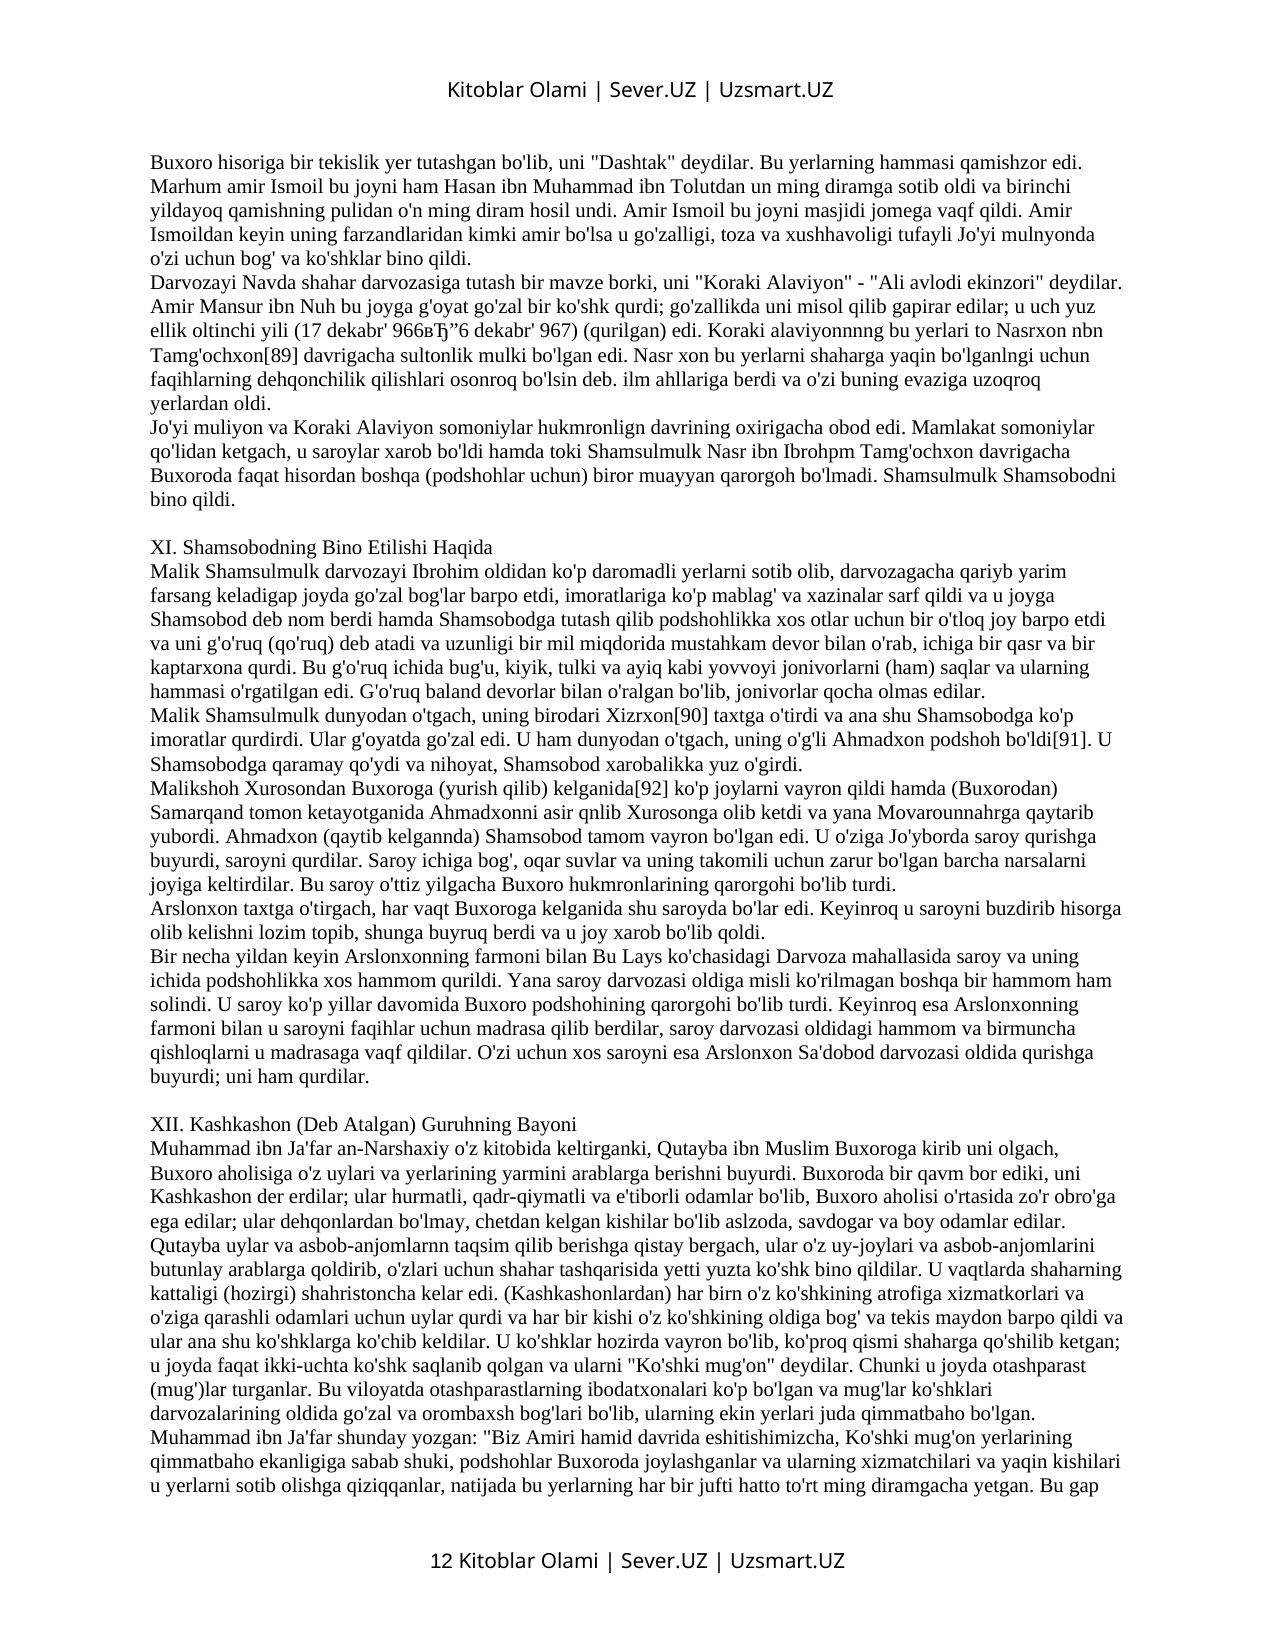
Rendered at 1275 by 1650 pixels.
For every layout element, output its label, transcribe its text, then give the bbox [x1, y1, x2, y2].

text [150, 1425, 1125, 1497]
text Muhammad ibn Ja'far an-Narshaxiy o'z kitobida keltirganki, Qutayba ibn Muslim Buxoroga kirib uni olgach, Buxoro aholisiga o'z uylari va yerlarining yarmini arablarga berishni buyurdi. Buxoroda bir qavm bor ediki, uni Kashkashon der erdilar; ular hurmatli, qadr-qiymatli va e'tiborli odamlar bo'lib, Buxoro aholisi o'rtasida zo'r obro'ga ega edilar; ular dehqonlardan bo'lmay, chetdan kelgan kishilar bo'lib aslzoda, savdogar va boy odamlar edilar. Qutayba uylar va asbob-anjomlarnn taqsim qilib berishga qistay bergach, ular o'z uy-joylari va asbob-anjomlarini butunlay arablarga qoldirib, o'zlari uchun shahar tashqarisida yetti yuzta ko'shk bino qildilar. U vaqtlarda shaharning kattaligi (hozirgi) shahristoncha kelar edi. (Kashkashonlardan) har birn o'z ko'shkining atrofiga xizmatkorlari va o'ziga qarashli odamlari uchun uylar qurdi va har bir kishi o'z ko'shkining oldiga bog' va tekis maydon barpo qildi va ular ana shu ko'shklarga ko'chib keldilar. U ko'shklar hozirda vayron bo'lib, ko'proq qismi shaharga qo'shilib ketgan; u joyda faqat ikki-uchta ko'shk saqlanib qolgan va ularni "Ko'shki mug'on" deydilar. Chunki u joyda otashparast (mug')lar turganlar. Bu viloyatda otashparastlarning ibodatxonalari ko'p bo'lgan va mug'lar ko'shklari darvozalarining oldida go'zal va orombaxsh bog'lari bo'lib, ularning ekin yerlari juda qimmatbaho bo'lgan. [150, 1136, 1125, 1425]
text Jo'yi muliyon va Koraki Alaviyon somoniylar hukmronlign davrining oxirigacha obod edi. Mamlakat somoniylar qo'lidan ketgach, u saroylar xarob bo'ldi hamda toki Shamsulmulk Nasr ibn Ibrohpm Tamg'ochxon davrigacha Buxoroda faqat hisordan boshqa (podshohlar uchun) biror muayyan qarorgoh bo'lmadi. Shamsulmulk Shamsobodni bino qildi. [150, 415, 1125, 511]
text XI. Shamsobodning Bino Etilishi Haqida [150, 535, 1125, 559]
text Arslonxon taxtga o'tirgach, har vaqt Buxoroga kelganida shu saroyda bo'lar edi. Keyinroq u saroyni buzdirib hisorga olib kelishni lozim topib, shunga buyruq berdi va u joy xarob bo'lib qoldi. [150, 896, 1125, 944]
text XII. Kashkashon (Deb Atalgan) Guruhning Bayoni [150, 1112, 1125, 1136]
text Buxoro hisoriga bir tekislik yer tutashgan bo'lib, uni "Dashtak" deydilar. Bu yerlarning hammasi qamishzor edi. Marhum amir Ismoil bu joyni ham Hasan ibn Muhammad ibn Tolutdan un ming diramga sotib oldi va birinchi yildayoq qamishning pulidan o'n ming diram hosil undi. Amir Ismoil bu joyni masjidi jomega vaqf qildi. Amir Ismoildan keyin uning farzandlaridan kimki amir bo'lsa u go'zalligi, toza va xushhavoligi tufayli Jo'yi mulnyonda o'zi uchun bog' va ko'shklar bino qildi. [150, 150, 1125, 270]
text Malikshoh Xurosondan Buxoroga (yurish qilib) kelganida[92] ko'p joylarni vayron qildi hamda (Buxorodan) Samarqand tomon ketayotganida Ahmadxonni asir qnlib Xurosonga olib ketdi va yana Movarounnahrga qaytarib yubordi. Ahmadxon (qaytib kelgannda) Shamsobod tamom vayron bo'lgan edi. U o'ziga Jo'yborda saroy qurishga buyurdi, saroyni qurdilar. Saroy ichiga bog', oqar suvlar va uning takomili uchun zarur bo'lgan barcha narsalarni joyiga keltirdilar. Bu saroy o'ttiz yilgacha Buxoro hukmronlarining qarorgohi bo'lib turdi. [150, 776, 1125, 896]
text Darvozayi Navda shahar darvozasiga tutash bir mavze borki, uni "Koraki Alaviyon" - "Ali avlodi ekinzori" deydilar. Amir Mansur ibn Nuh bu joyga g'oyat go'zal bir ko'shk qurdi; go'zallikda uni misol qilib gapirar edilar; u uch yuz ellik oltinchi yili (17 dekabr' 966вЂ”6 dekabr' 967) (qurilgan) edi. Koraki alaviyonnnng bu yerlari to Nasrxon nbn Tamg'ochxon[89] davrigacha sultonlik mulki bo'lgan edi. Nasr xon bu yerlarni shaharga yaqin bo'lganlngi uchun faqihlarning dehqonchilik qilishlari osonroq bo'lsin deb. ilm ahllariga berdi va o'zi buning evaziga uzoqroq yerlardan oldi. [150, 270, 1125, 415]
text Bir necha yildan keyin Arslonxonning farmoni bilan Bu Lays ko'chasidagi Darvoza mahallasida saroy va uning ichida podshohlikka xos hammom qurildi. Yana saroy darvozasi oldiga misli ko'rilmagan boshqa bir hammom ham solindi. U saroy ko'p yillar davomida Buxoro podshohining qarorgohi bo'lib turdi. Keyinroq esa Arslonxonning farmoni bilan u saroyni faqihlar uchun madrasa qilib berdilar, saroy darvozasi oldidagi hammom va birmuncha qishloqlarni u madrasaga vaqf qildilar. O'zi uchun xos saroyni esa Arslonxon Sa'dobod darvozasi oldida qurishga buyurdi; uni ham qurdilar. [150, 944, 1125, 1088]
text Malik Shamsulmulk dunyodan o'tgach, uning birodari Xizrxon[90] taxtga o'tirdi va ana shu Shamsobodga ko'p imoratlar qurdirdi. Ular g'oyatda go'zal edi. U ham dunyodan o'tgach, uning o'g'li Ahmadxon podshoh bo'ldi[91]. U Shamsobodga qaramay qo'ydi va nihoyat, Shamsobod xarobalikka yuz o'girdi. [150, 703, 1125, 776]
text Malik Shamsulmulk darvozayi Ibrohim oldidan ko'p daromadli yerlarni sotib olib, darvozagacha qariyb yarim farsang keladigap joyda go'zal bog'lar barpo etdi, imoratlariga ko'p mablag' va xazinalar sarf qildi va u joyga Shamsobod deb nom berdi hamda Shamsobodga tutash qilib podshohlikka xos otlar uchun bir o'tloq joy barpo etdi va uni g'o'ruq (qo'ruq) deb atadi va uzunligi bir mil miqdorida mustahkam devor bilan o'rab, ichiga bir qasr va bir kaptarxona qurdi. Bu g'o'ruq ichida bug'u, kiyik, tulki va ayiq kabi yovvoyi jonivorlarni (ham) saqlar va ularning hammasi o'rgatilgan edi. G'o'ruq baland devorlar bilan o'ralgan bo'lib, jonivorlar qocha olmas edilar. [150, 559, 1125, 703]
